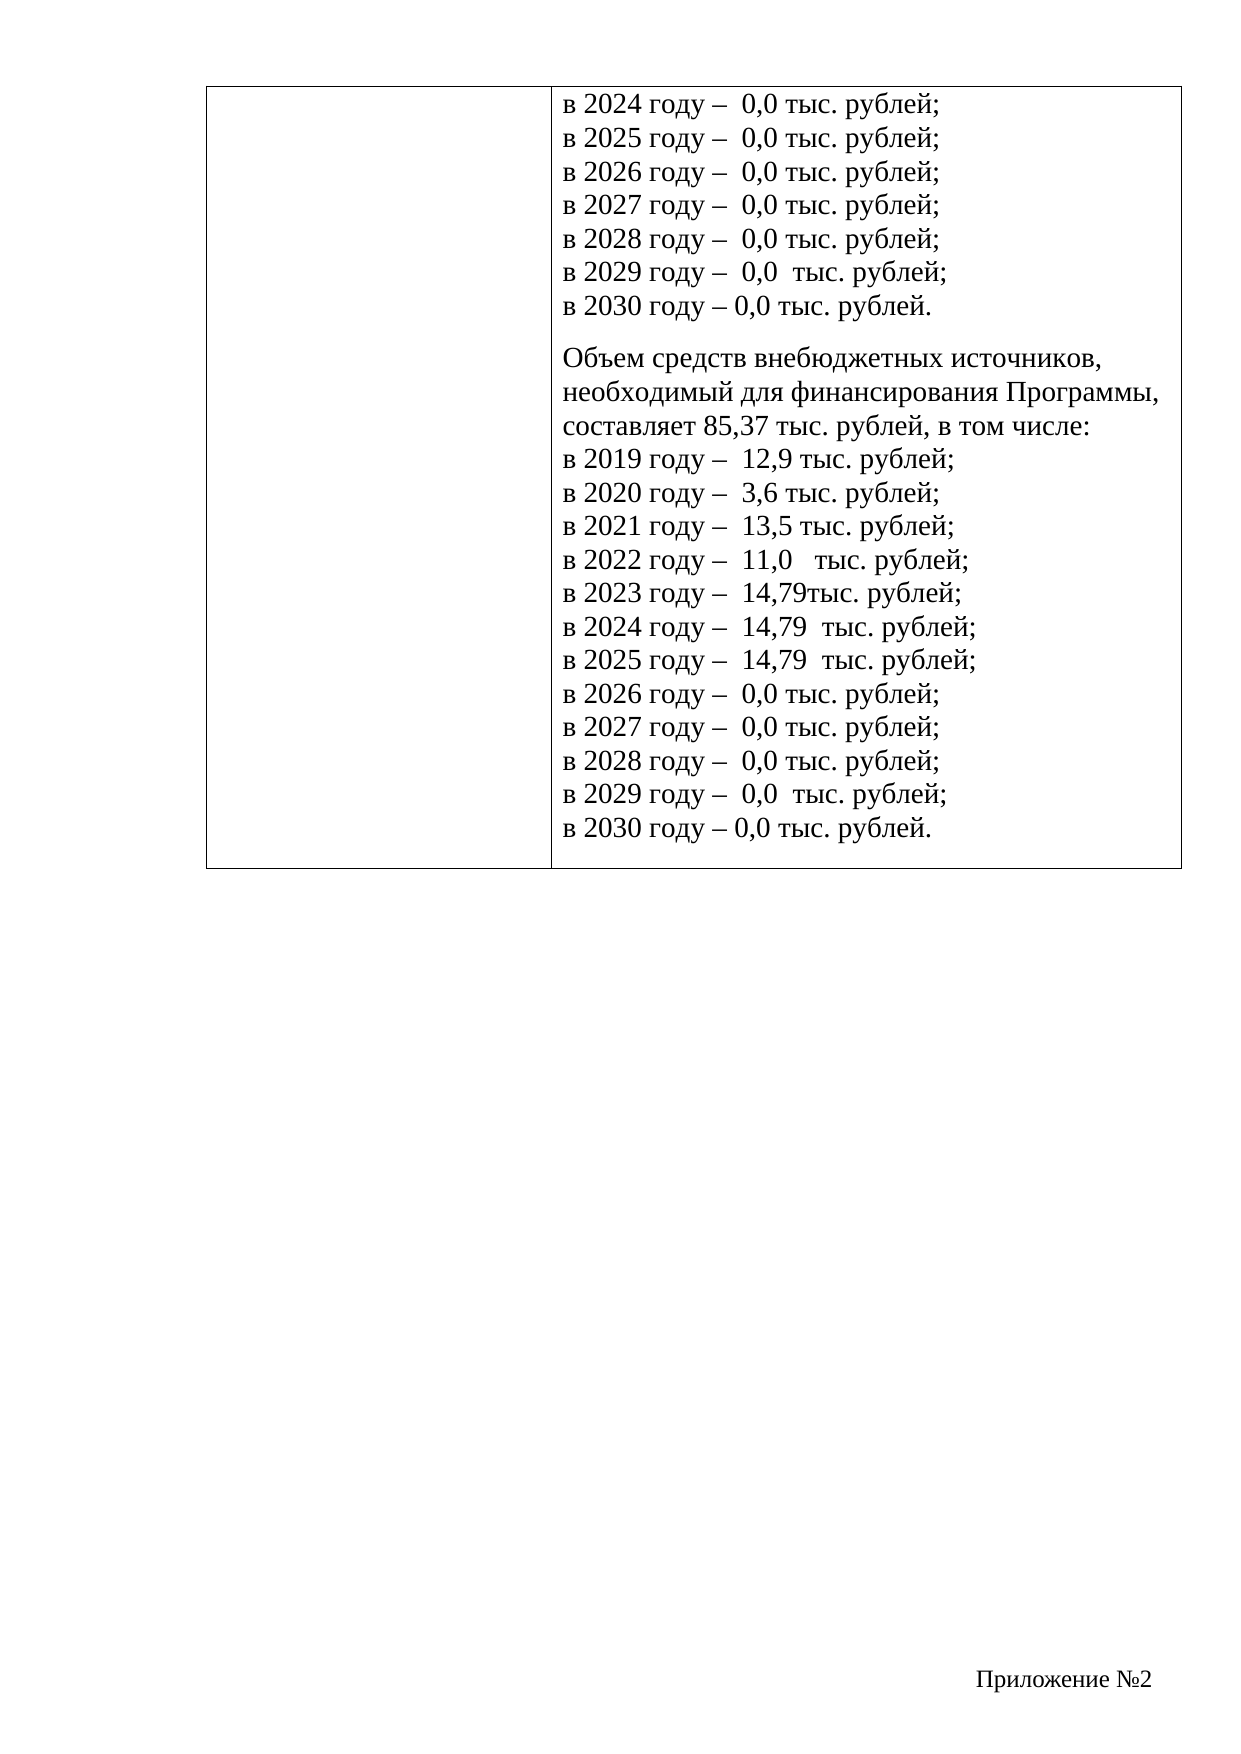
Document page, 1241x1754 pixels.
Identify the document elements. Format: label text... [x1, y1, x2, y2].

text Приложение №2 [177, 1664, 1152, 1693]
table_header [552, 87, 1181, 868]
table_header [207, 87, 551, 868]
